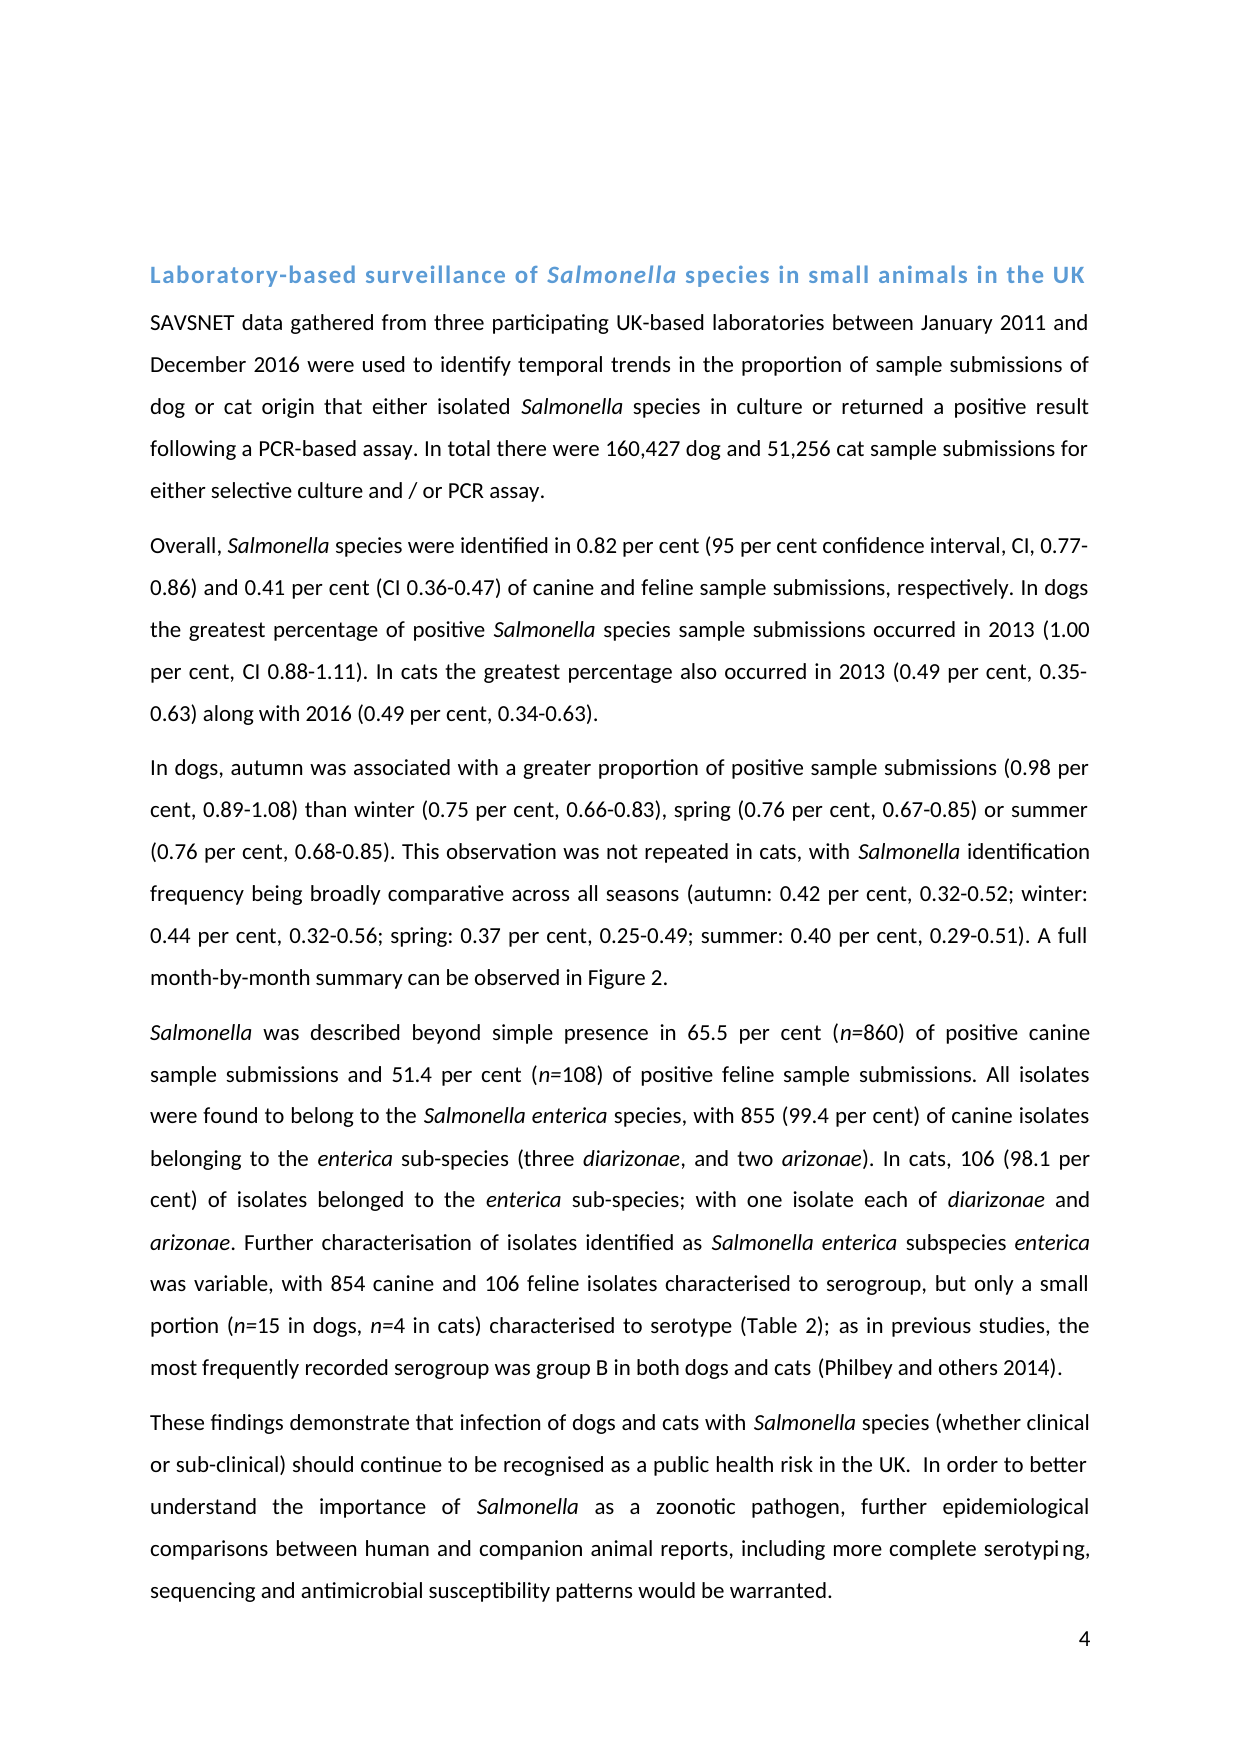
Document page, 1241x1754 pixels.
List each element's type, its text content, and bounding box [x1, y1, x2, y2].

subtitle Laboratory-based surveillance of Salmonella species in small animals in the UK [150, 259, 1090, 289]
text Overall, Salmonella species were identified in 0.82 per cent (95 per cent confidence interval, CI, 0.77-0.86) and 0.41 per cent (CI 0.36-0.47) of canine and feline sample submissions, respectively. In dogs the greatest percentage of positive Salmonella species sample submissions occurred in 2013 (1.00 per cent, CI 0.88-1.11). In cats the greatest percentage also occurred in 2013 (0.49 per cent, 0.35-0.63) along with 2016 (0.49 per cent, 0.34-0.63). [150, 531, 1090, 727]
text These findings demonstrate that infection of dogs and cats with Salmonella species (whether clinical or sub-clinical) should continue to be recognised as a public health risk in the UK. In order to better understand the importance of Salmonella as a zoonotic pathogen, further epidemiological comparisons between human and companion animal reports, including more complete serotyping, sequencing and antimicrobial susceptibility patterns would be warranted. [150, 1408, 1090, 1604]
text In dogs, autumn was associated with a greater proportion of positive sample submissions (0.98 per cent, 0.89-1.08) than winter (0.75 per cent, 0.66-0.83), spring (0.76 per cent, 0.67-0.85) or summer (0.76 per cent, 0.68-0.85). This observation was not repeated in cats, with Salmonella identification frequency being broadly comparative across all seasons (autumn: 0.42 per cent, 0.32-0.52; winter: 0.44 per cent, 0.32-0.56; spring: 0.37 per cent, 0.25-0.49; summer: 0.40 per cent, 0.29-0.51). A full month-by-month summary can be observed in Figure 2. [150, 753, 1090, 991]
text Salmonella was described beyond simple presence in 65.5 per cent (n=860) of positive canine sample submissions and 51.4 per cent (n=108) of positive feline sample submissions. All isolates were found to belong to the Salmonella enterica species, with 855 (99.4 per cent) of canine isolates belonging to the enterica sub-species (three diarizonae, and two arizonae). In cats, 106 (98.1 per cent) of isolates belonged to the enterica sub-species; with one isolate each of diarizonae and arizonae. Further characterisation of isolates identified as Salmonella enterica subspecies enterica was variable, with 854 canine and 106 feline isolates characterised to serogroup, but only a small portion (n=15 in dogs, n=4 in cats) characterised to serotype (Table 2); as in previous studies, the most frequently recorded serogroup was group B in both dogs and cats (Philbey and others 2014). [150, 1018, 1090, 1382]
text SAVSNET data gathered from three participating UK-based laboratories between January 2011 and December 2016 were used to identify temporal trends in the proportion of sample submissions of dog or cat origin that either isolated Salmonella species in culture or returned a positive result following a PCR-based assay. In total there were 160,427 dog and 51,256 cat sample submissions for either selective culture and / or PCR assay. [150, 308, 1090, 504]
